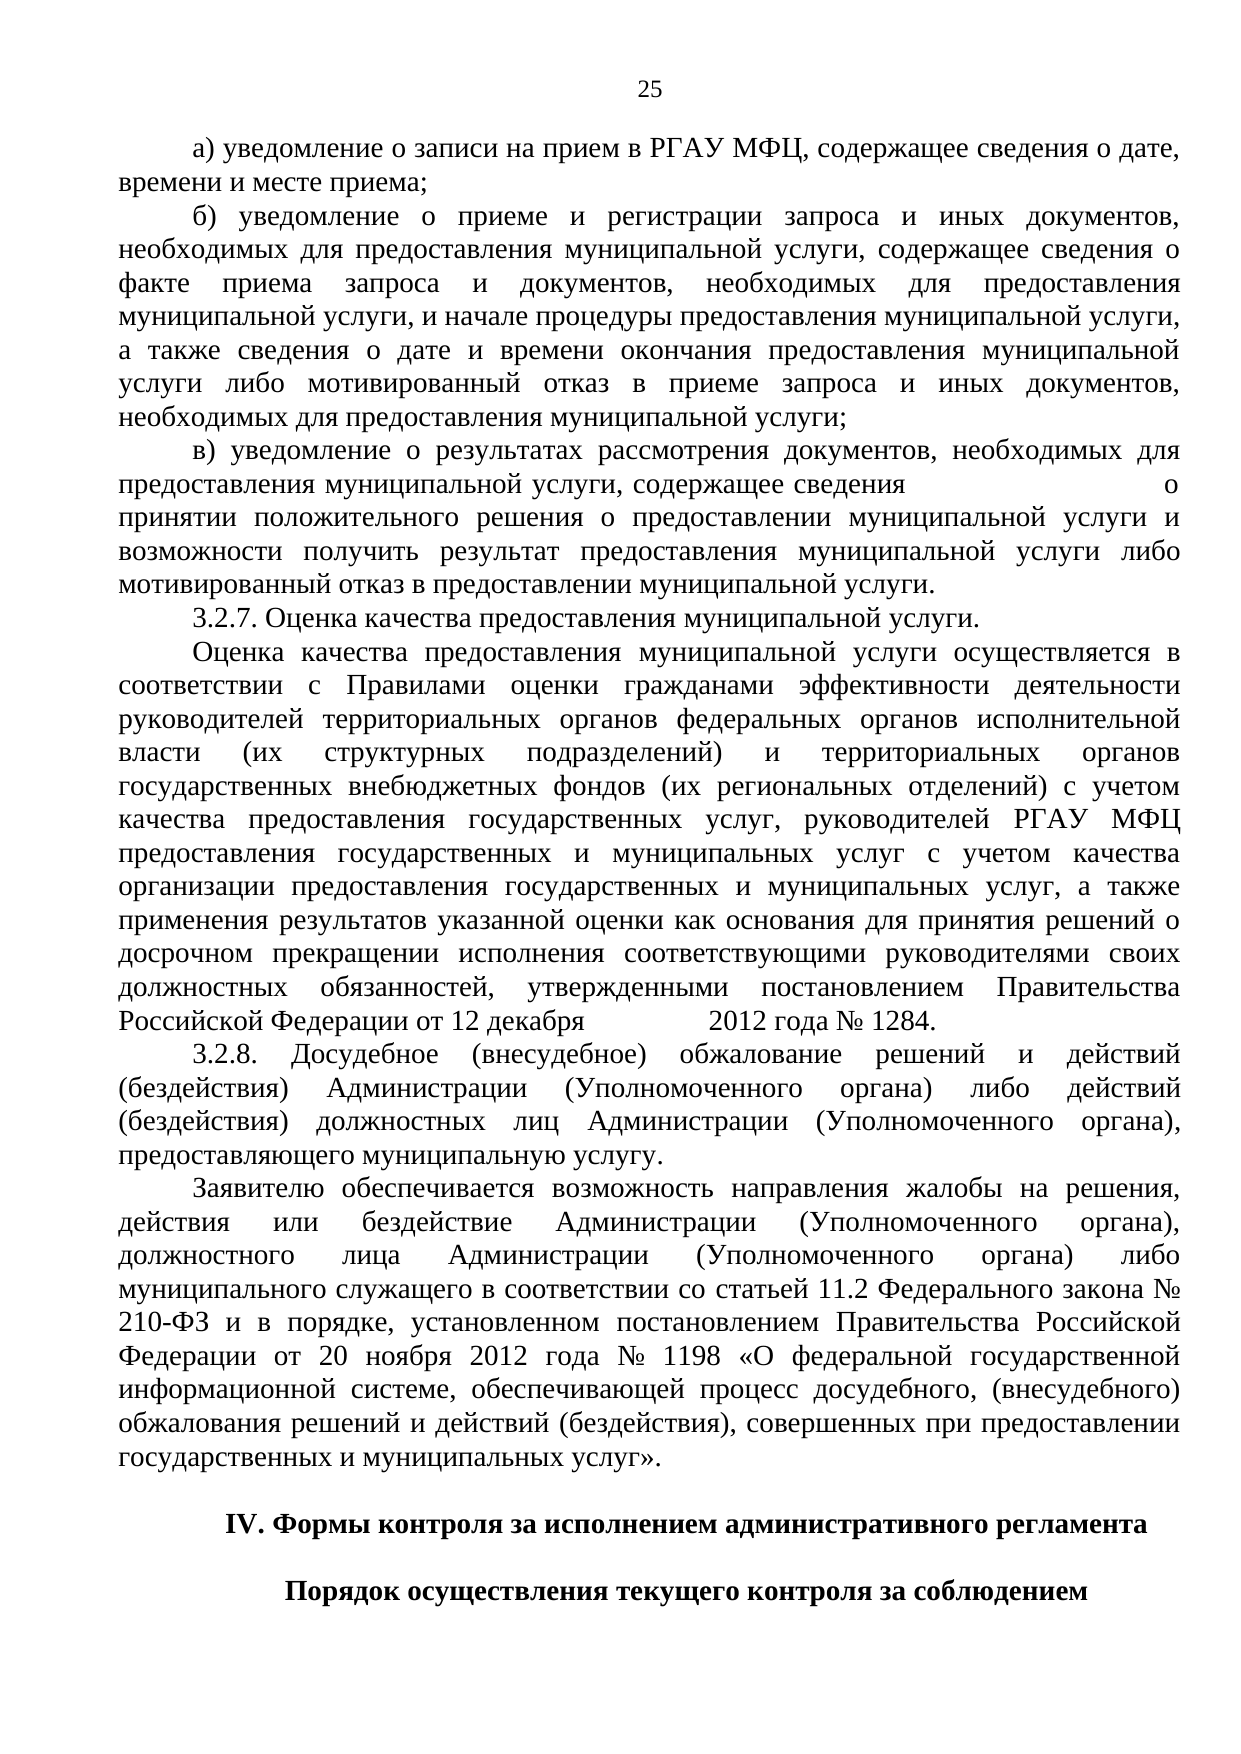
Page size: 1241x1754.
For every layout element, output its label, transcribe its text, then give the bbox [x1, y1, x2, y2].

text IV. Формы контроля за исполнением административного регламента [118, 1506, 1181, 1539]
text 3.2.8. Досудебное (внесудебное) обжалование решений и действий (бездействия) Администрации (Уполномоченного органа) либо действий (бездействия) должностных лиц Администрации (Уполномоченного органа), предоставляющего муниципальную услугу. [118, 1036, 1181, 1170]
text Оценка качества предоставления муниципальной услуги осуществляется в соответствии с Правилами оценки гражданами эффективности деятельности руководителей территориальных органов федеральных органов исполнительной власти (их структурных подразделений) и территориальных органов государственных внебюджетных фондов (их региональных отделений) с учетом качества предоставления государственных услуг, руководителей РГАУ МФЦ предоставления государственных и муниципальных услуг с учетом качества организации предоставления государственных и муниципальных услуг, а также применения результатов указанной оценки как основания для принятия решений о досрочном прекращении исполнения соответствующими руководителями своих должностных обязанностей, утвержденными постановлением Правительства Российской Федерации от 12 декабря 2012 года № 1284. [118, 634, 1181, 1036]
text б) уведомление о приеме и регистрации запроса и иных документов, необходимых для предоставления муниципальной услуги, содержащее сведения о факте приема запроса и документов, необходимых для предоставления муниципальной услуги, и начале процедуры предоставления муниципальной услуги, а также сведения о дате и времени окончания предоставления муниципальной услуги либо мотивированный отказ в приеме запроса и иных документов, необходимых для предоставления муниципальной услуги; [118, 198, 1181, 432]
text Заявителю обеспечивается возможность направления жалобы на решения, действия или бездействие Администрации (Уполномоченного органа), должностного лица Администрации (Уполномоченного органа) либо муниципального служащего в соответствии со статьей 11.2 Федерального закона № 210-ФЗ и в порядке, установленном постановлением Правительства Российской Федерации от 20 ноября 2012 года № 1198 «О федеральной государственной информационной системе, обеспечивающей процесс досудебного, (внесудебного) обжалования решений и действий (бездействия), совершенных при предоставлении государственных и муниципальных услуг». [118, 1170, 1181, 1472]
text Порядок осуществления текущего контроля за соблюдением [118, 1573, 1181, 1606]
text а) уведомление о записи на прием в РГАУ МФЦ, содержащее сведения о дате, времени и месте приема; [118, 131, 1181, 198]
text 3.2.7. Оценка качества предоставления муниципальной услуги. [118, 600, 1181, 634]
text в) уведомление о результатах рассмотрения документов, необходимых для предоставления муниципальной услуги, содержащее сведения о принятии положительного решения о предоставлении муниципальной услуги и возможности получить результат предоставления муниципальной услуги либо мотивированный отказ в предоставлении муниципальной услуги. [118, 432, 1181, 600]
